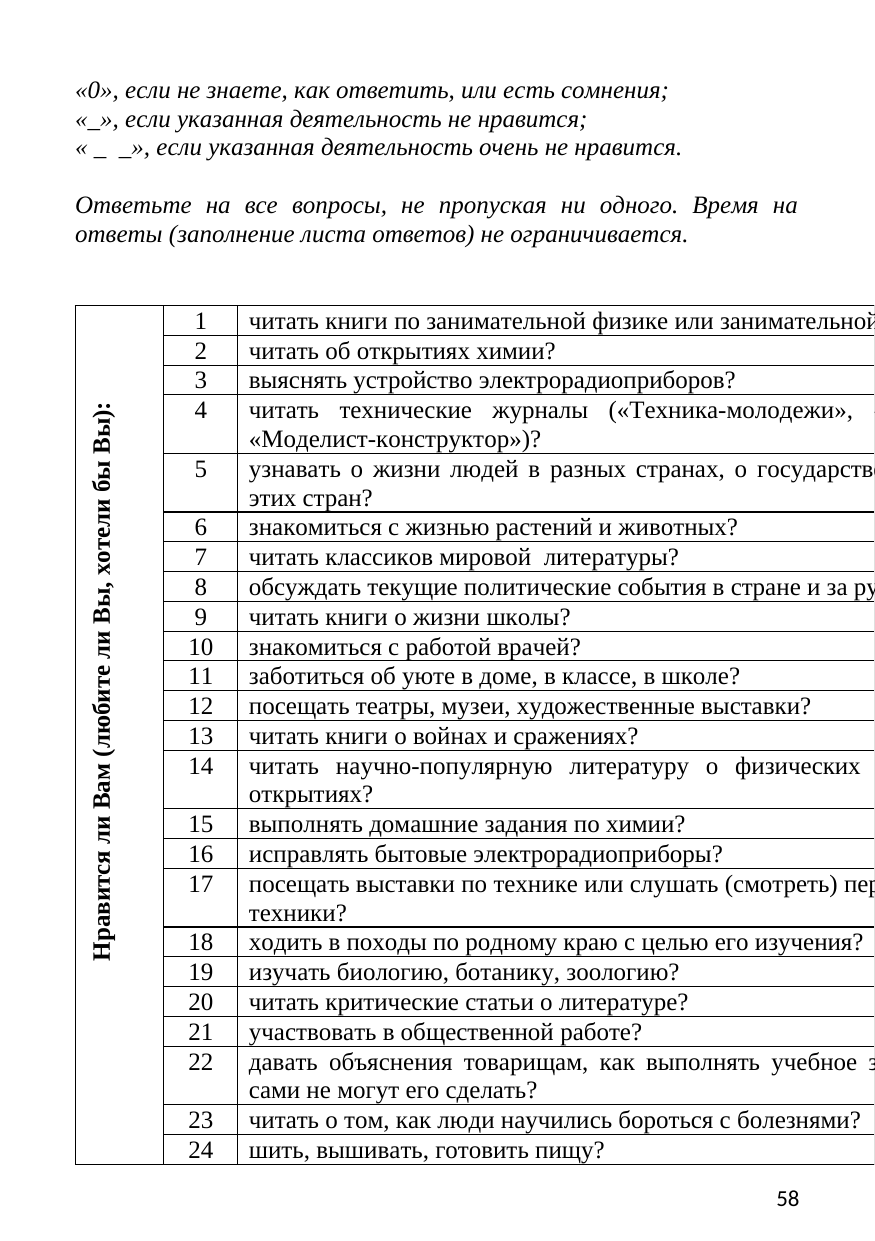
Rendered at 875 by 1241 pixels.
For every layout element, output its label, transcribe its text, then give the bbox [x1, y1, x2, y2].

table_cell 16 [164, 839, 237, 868]
table_cell давать объяснения товарищам, как выполнять учебное задание, если они сами не могут его сделать? [238, 1047, 874, 1104]
table_cell 9 [164, 602, 237, 631]
table_cell читать критические статьи о литературе? [238, 987, 874, 1016]
table_cell читать книги о войнах и сражениях? [238, 721, 874, 750]
table_cell исправлять бытовые электрорадиоприборы? [238, 839, 874, 868]
table_cell читать технические журналы («Техника-молодежи», «Юный техник», «Моделист-конструктор»)? [238, 395, 874, 453]
table_cell 24 [164, 1135, 237, 1164]
table_header 1 [164, 306, 237, 335]
table_cell читать научно-популярную литературу о физических (математических) открытиях? [238, 751, 874, 808]
table_cell посещать театры, музеи, художественные выставки? [238, 691, 874, 720]
table_cell 17 [164, 869, 237, 926]
table_cell 23 [164, 1105, 237, 1134]
table_cell ходить в походы по родному краю с целью его изучения? [238, 928, 874, 956]
table_cell шить, вышивать, готовить пищу? [238, 1135, 874, 1164]
table_cell 12 [164, 691, 237, 720]
table_cell 4 [164, 395, 237, 453]
table_cell 10 [164, 632, 237, 660]
table_cell 18 [164, 928, 237, 956]
table_cell читать классиков мировой литературы? [238, 542, 874, 571]
table_cell читать о том, как люди научились бороться с болезнями? [238, 1105, 874, 1134]
table_cell 13 [164, 721, 237, 750]
table_cell знакомиться с работой врачей? [238, 632, 874, 660]
text «_», если указанная деятельность не нравится; [75, 104, 799, 132]
table_cell знакомиться с жизнью растений и животных? [238, 513, 874, 541]
table_cell 22 [164, 1047, 237, 1104]
table_cell выполнять домашние задания по химии? [238, 809, 874, 838]
table_header читать книги по занимательной физике или занимательной математике? [238, 306, 874, 335]
text Ответьте на все вопросы, не пропуская ни одного. Время на ответы (заполнение листа ответов) не ограничивается. [75, 190, 799, 247]
table_cell 19 [164, 957, 237, 986]
table_cell читать книги о жизни школы? [238, 602, 874, 631]
text «0», если не знаете, как ответить, или есть сомнения; [75, 75, 799, 104]
table_cell 5 [164, 454, 237, 511]
table_cell 11 [164, 661, 237, 690]
table_cell 21 [164, 1017, 237, 1046]
table_cell узнавать о жизни людей в разных странах, о государственном устройстве этих стран? [238, 454, 874, 511]
table_cell 2 [164, 336, 237, 364]
table_cell участвовать в общественной работе? [238, 1017, 874, 1046]
table_cell 3 [164, 366, 237, 394]
table_cell заботиться об уюте в доме, в классе, в школе? [238, 661, 874, 690]
table_cell 15 [164, 809, 237, 838]
table_cell 7 [164, 542, 237, 571]
table_cell читать об открытиях химии? [238, 336, 874, 364]
text « _ _», если указанная деятельность очень не нравится. [75, 132, 799, 161]
table_cell 14 [164, 751, 237, 808]
table_cell изучать биологию, ботанику, зоологию? [238, 957, 874, 986]
table_cell 6 [164, 513, 237, 541]
table_cell 8 [164, 572, 237, 601]
table_cell выяснять устройство электрорадиоприборов? [238, 366, 874, 394]
table_cell 20 [164, 987, 237, 1016]
table_cell обсуждать текущие политические события в стране и за рубежом? [238, 572, 874, 601]
table_cell посещать выставки по технике или слушать (смотреть) передачи о новинках техники? [238, 869, 874, 926]
table_header Нравится ли Вам (любите ли Вы, хотели бы Вы): [76, 306, 163, 1164]
